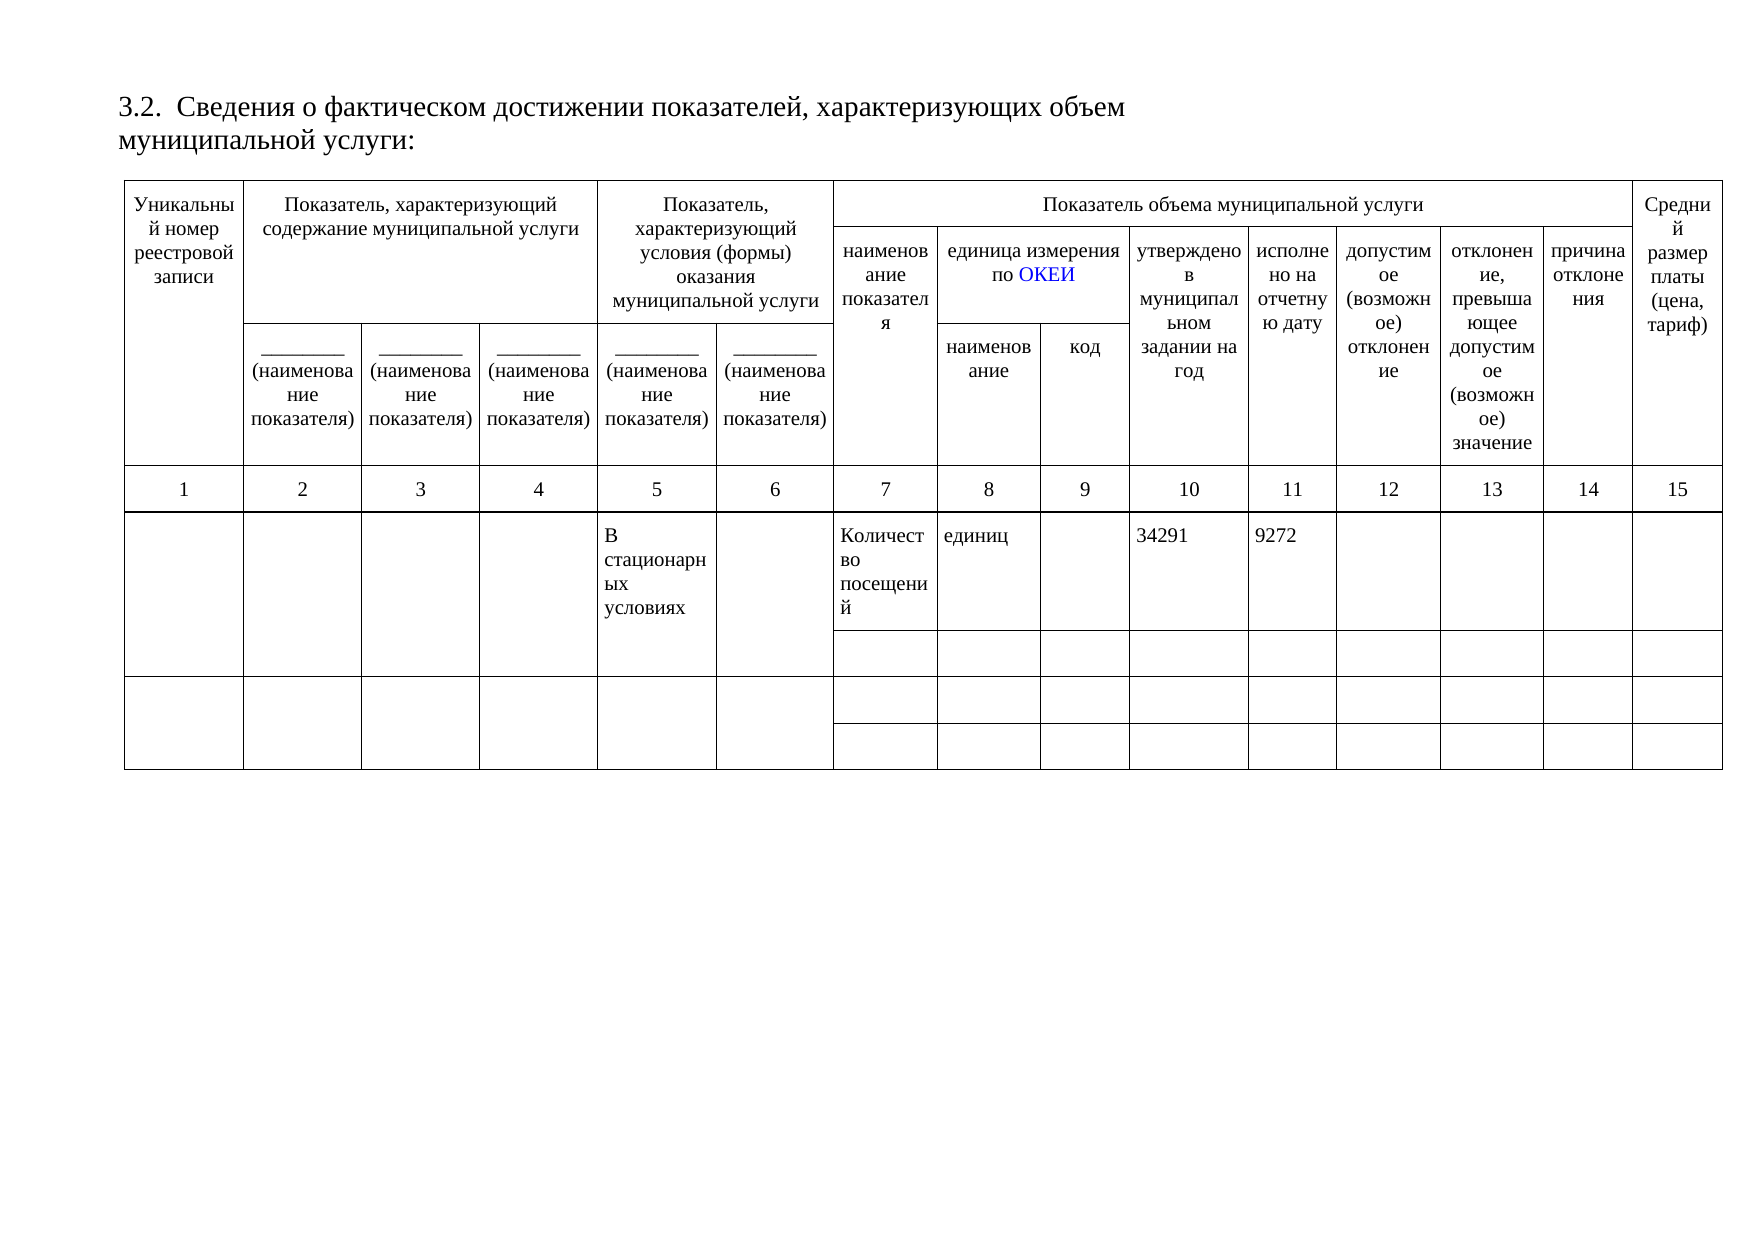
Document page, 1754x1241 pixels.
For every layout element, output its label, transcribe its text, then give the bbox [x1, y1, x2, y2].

table_cell 4 [480, 466, 597, 511]
table_cell 12 [1337, 466, 1440, 511]
text 3.2. Сведения о фактическом достижении показателей, характеризующих объем [118, 89, 1636, 122]
table_cell [1249, 724, 1336, 769]
table_cell ________ (наименование показателя) [598, 324, 716, 465]
table_cell 9272 [1249, 513, 1336, 630]
table_cell [1337, 724, 1440, 769]
table_cell [1249, 631, 1336, 676]
table_cell [1441, 724, 1543, 769]
table_cell утверждено в муниципальном задании на год [1130, 227, 1248, 465]
table_cell наименование [938, 324, 1040, 465]
table_header Показатель объема муниципальной услуги [834, 181, 1632, 226]
table_cell [1337, 513, 1440, 630]
table_cell ________ (наименование показателя) [362, 324, 479, 465]
table_cell [1544, 631, 1632, 676]
table_cell единиц [938, 513, 1040, 630]
table_header Показатель, характеризующий условия (формы) оказания муниципальной услуги [598, 181, 833, 322]
table_cell [834, 631, 937, 676]
table_cell [1633, 631, 1722, 676]
table_cell [938, 631, 1040, 676]
table_cell 5 [598, 466, 716, 511]
table_cell [244, 677, 361, 769]
table_cell [1041, 513, 1129, 630]
table_cell [1441, 513, 1543, 630]
table_cell Количество посещений [834, 513, 937, 630]
table_cell [1441, 631, 1543, 676]
table_cell отклонение, превышающее допустимое (возможное) значение [1441, 227, 1543, 465]
table_cell [1633, 677, 1722, 723]
table_cell [1337, 677, 1440, 723]
table_cell 3 [362, 466, 479, 511]
table_cell 2 [244, 466, 361, 511]
table_cell [1544, 677, 1632, 723]
table_cell [244, 513, 361, 676]
table_cell [1130, 631, 1248, 676]
table_cell [480, 677, 597, 769]
table_cell [1041, 631, 1129, 676]
table_cell 7 [834, 466, 937, 511]
table_cell 8 [938, 466, 1040, 511]
table_cell [362, 513, 479, 676]
table_cell [1633, 724, 1722, 769]
table_cell [1130, 677, 1248, 723]
table_cell 34291 [1130, 513, 1248, 630]
table_cell 13 [1441, 466, 1543, 511]
table_cell 10 [1130, 466, 1248, 511]
table_cell ________ (наименование показателя) [244, 324, 361, 465]
table_cell [125, 513, 243, 676]
table_cell [717, 513, 833, 676]
table_cell 15 [1633, 466, 1722, 511]
table_cell ________ (наименование показателя) [480, 324, 597, 465]
table_cell 11 [1249, 466, 1336, 511]
table_cell [938, 724, 1040, 769]
table_cell [1337, 631, 1440, 676]
table_cell [1130, 724, 1248, 769]
table_cell 1 [125, 466, 243, 511]
table_cell [1544, 724, 1632, 769]
table_cell [362, 677, 479, 769]
table_cell [125, 677, 243, 769]
table_cell [1041, 677, 1129, 723]
table_cell исполнено на отчетную дату [1249, 227, 1336, 465]
table_cell [834, 677, 937, 723]
table_cell код [1041, 324, 1129, 465]
table_cell [834, 724, 937, 769]
table_cell 14 [1544, 466, 1632, 511]
table_cell допустимое (возможное) отклонение [1337, 227, 1440, 465]
table_cell [1441, 677, 1543, 723]
table_cell [1249, 677, 1336, 723]
table_cell [1633, 513, 1722, 630]
table_cell единица измерения по ОКЕИ [938, 227, 1129, 322]
table_cell В стационарных условиях [598, 513, 716, 676]
table_cell [717, 677, 833, 769]
table_cell 6 [717, 466, 833, 511]
table_cell [938, 677, 1040, 723]
table_cell причина отклонения [1544, 227, 1632, 465]
text муниципальной услуги: [118, 122, 1636, 156]
table_cell [480, 513, 597, 676]
table_cell [598, 677, 716, 769]
table_cell [1041, 724, 1129, 769]
table_header Показатель, характеризующий содержание муниципальной услуги [244, 181, 597, 322]
table_header Уникальный номер реестровой записи [125, 181, 243, 465]
table_cell ________ (наименование показателя) [717, 324, 833, 465]
table_cell [1544, 513, 1632, 630]
table_header Средний размер платы (цена, тариф) [1633, 181, 1722, 465]
table_cell наименование показателя [834, 227, 937, 465]
table_cell 9 [1041, 466, 1129, 511]
